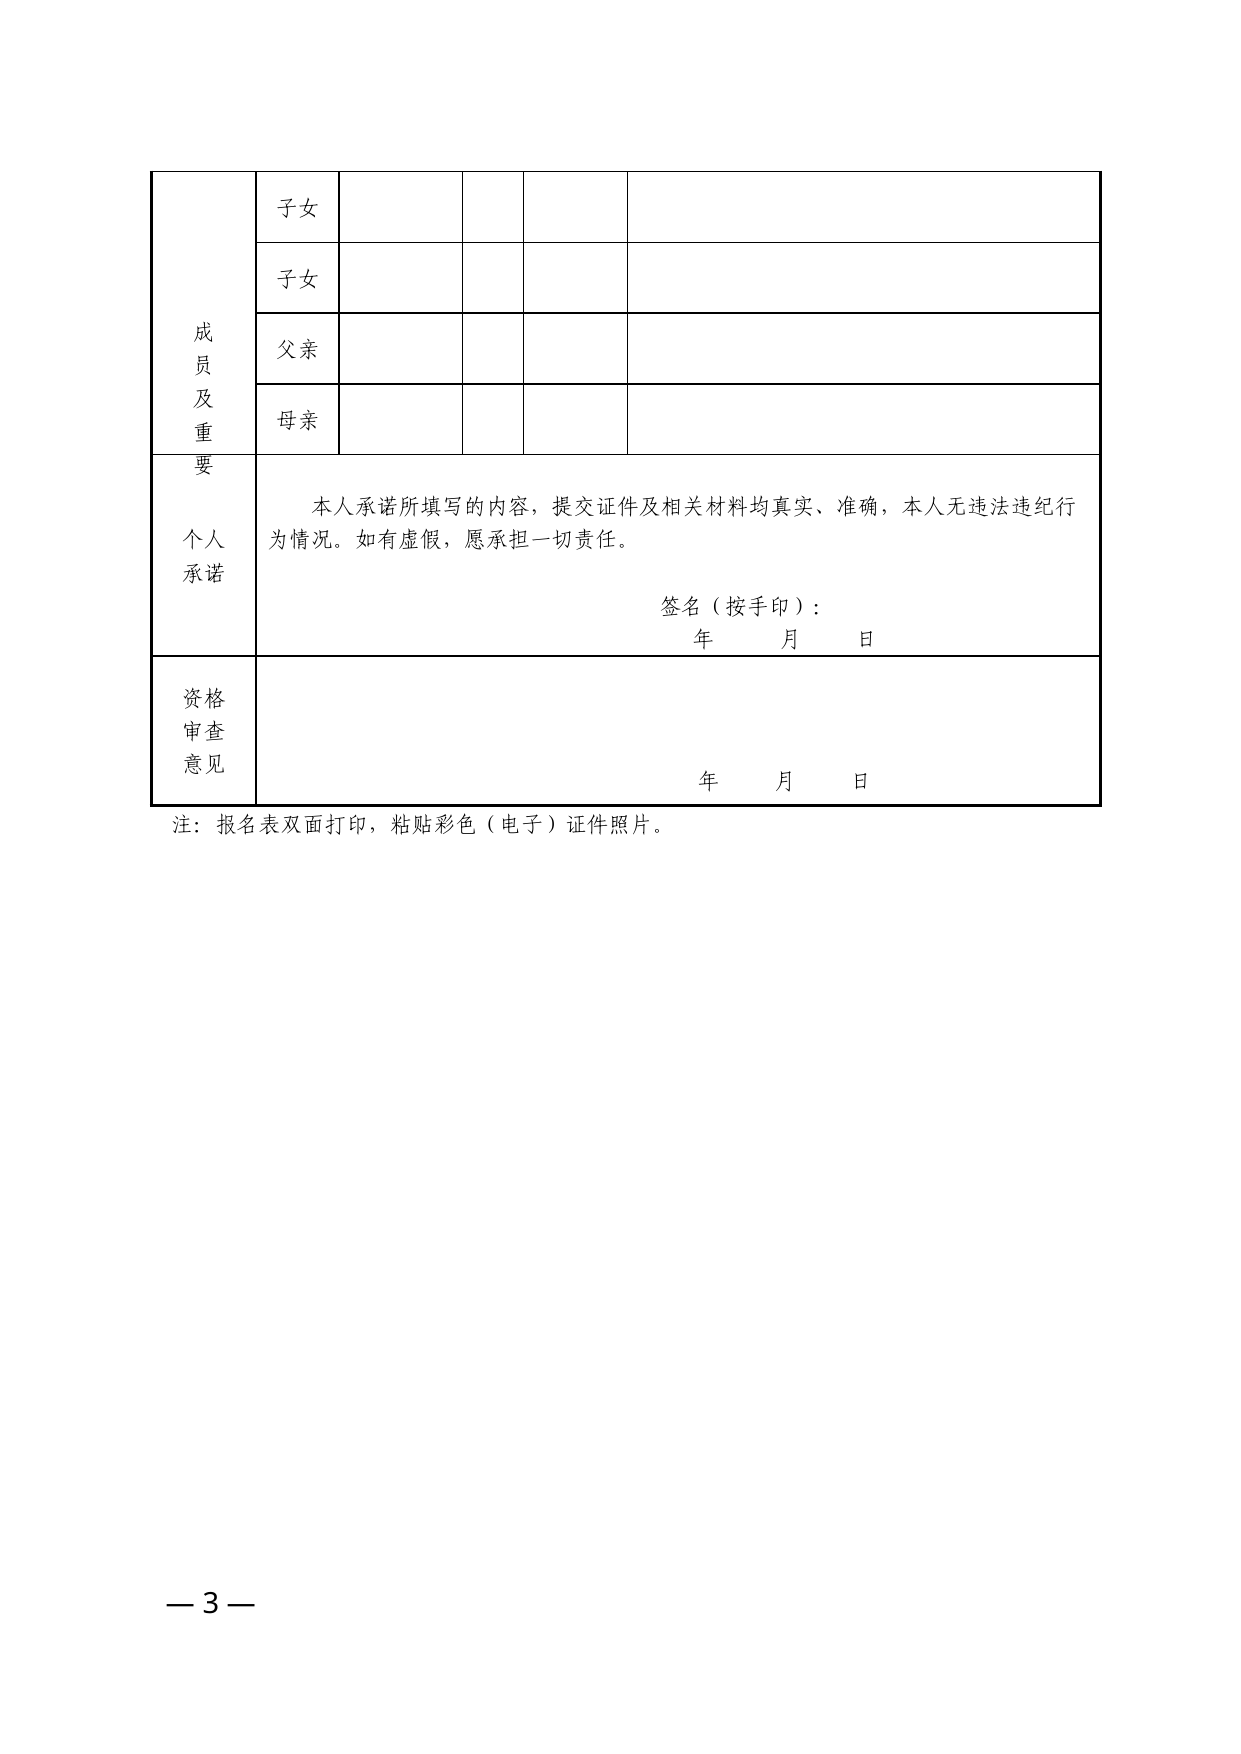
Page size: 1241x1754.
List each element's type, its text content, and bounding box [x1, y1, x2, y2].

text 注：报名表双面打印，粘贴彩色（电子）证件照片。 [165, 807, 1087, 840]
table_cell 子女 [257, 172, 338, 241]
table_cell 资格 审查 意见 [153, 657, 255, 803]
table_cell [340, 172, 462, 241]
table_cell [628, 243, 1099, 312]
table_cell [628, 385, 1099, 454]
table_cell 本人承诺所填写的内容，提交证件及相关材料均真实、准确，本人无违法违纪行为情况。如有虚假，愿承担一切责任。 签名（按手印）： 年 月 日 [257, 455, 1099, 655]
table_cell [463, 385, 523, 454]
table_cell [463, 314, 523, 383]
table_cell [524, 385, 627, 454]
table_cell [524, 243, 627, 312]
table_cell 个人 承诺 [153, 455, 255, 655]
table_cell [628, 172, 1099, 241]
table_cell [524, 314, 627, 383]
table_cell [340, 385, 462, 454]
table_cell 母亲 [257, 385, 338, 454]
table_cell [628, 314, 1099, 383]
table_cell [463, 172, 523, 241]
table_cell [463, 243, 523, 312]
table_cell [340, 314, 462, 383]
table_cell 父亲 [257, 314, 338, 383]
table_cell 子女 [257, 243, 338, 312]
table_cell [524, 172, 627, 241]
table_cell [340, 243, 462, 312]
table_cell 年 月 日 [257, 657, 1099, 803]
